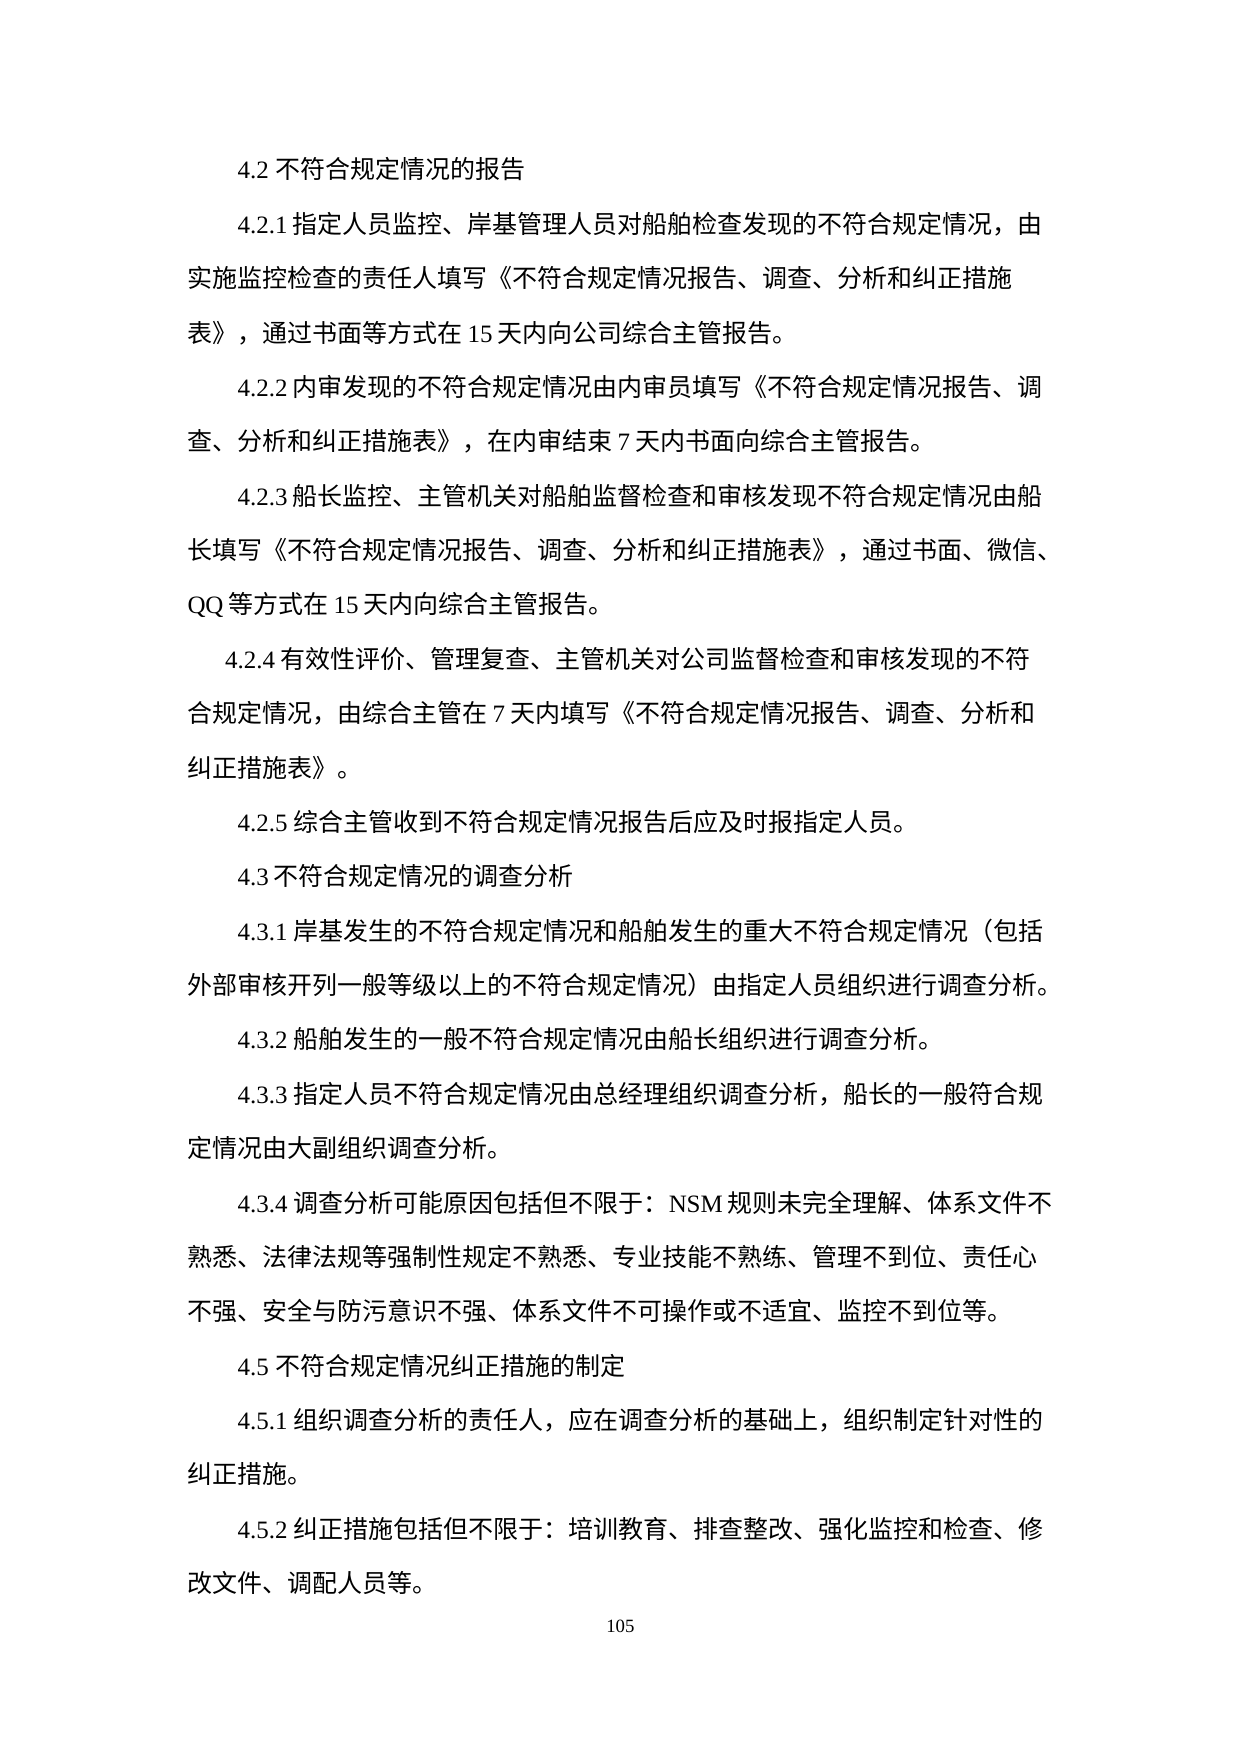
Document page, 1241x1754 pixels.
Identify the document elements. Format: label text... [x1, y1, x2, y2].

text 4.5.1 组织调查分析的责任人，应在调查分析的基础上，组织制定针对性的纠正措施。 [187, 1401, 1053, 1491]
text 4.2 不符合规定情况的报告 [187, 150, 1053, 186]
text 4.5.2 纠正措施包括但不限于：培训教育、排查整改、强化监控和检查、修改文件、调配人员等。 [187, 1509, 1053, 1600]
text 4.3.3 指定人员不符合规定情况由总经理组织调查分析，船长的一般符合规定情况由大副组织调查分析。 [187, 1074, 1053, 1165]
text 4.3.4 调查分析可能原因包括但不限于：NSM规则未完全理解、体系文件不熟悉、法律法规等强制性规定不熟悉、专业技能不熟练、管理不到位、责任心不强、安全与防污意识不强、体系文件不可操作或不适宜、监控不到位等。 [187, 1183, 1053, 1328]
text 4.2.3船长监控、主管机关对船舶监督检查和审核发现不符合规定情况由船长填写《不符合规定情况报告、调查、分析和纠正措施表》，通过书面、微信、QQ等方式在15天内向综合主管报告。 [187, 476, 1053, 621]
text 4.3.1 岸基发生的不符合规定情况和船舶发生的重大不符合规定情况（包括外部审核开列一般等级以上的不符合规定情况）由指定人员组织进行调查分析。 [187, 911, 1053, 1002]
text 4.5 不符合规定情况纠正措施的制定 [187, 1346, 1053, 1382]
text 4.2.1指定人员监控、岸基管理人员对船舶检查发现的不符合规定情况，由实施监控检查的责任人填写《不符合规定情况报告、调查、分析和纠正措施表》，通过书面等方式在15天内向公司综合主管报告。 [187, 204, 1053, 349]
text 4.2.2内审发现的不符合规定情况由内审员填写《不符合规定情况报告、调查、分析和纠正措施表》，在内审结束7天内书面向综合主管报告。 [187, 367, 1053, 458]
text 4.2.4有效性评价、管理复查、主管机关对公司监督检查和审核发现的不符合规定情况，由综合主管在7天内填写《不符合规定情况报告、调查、分析和纠正措施表》。 [187, 639, 1053, 784]
text 4.3不符合规定情况的调查分析 [187, 857, 1053, 893]
text 4.3.2 船舶发生的一般不符合规定情况由船长组织进行调查分析。 [187, 1020, 1053, 1056]
text 4.2.5 综合主管收到不符合规定情况报告后应及时报指定人员。 [187, 802, 1053, 839]
